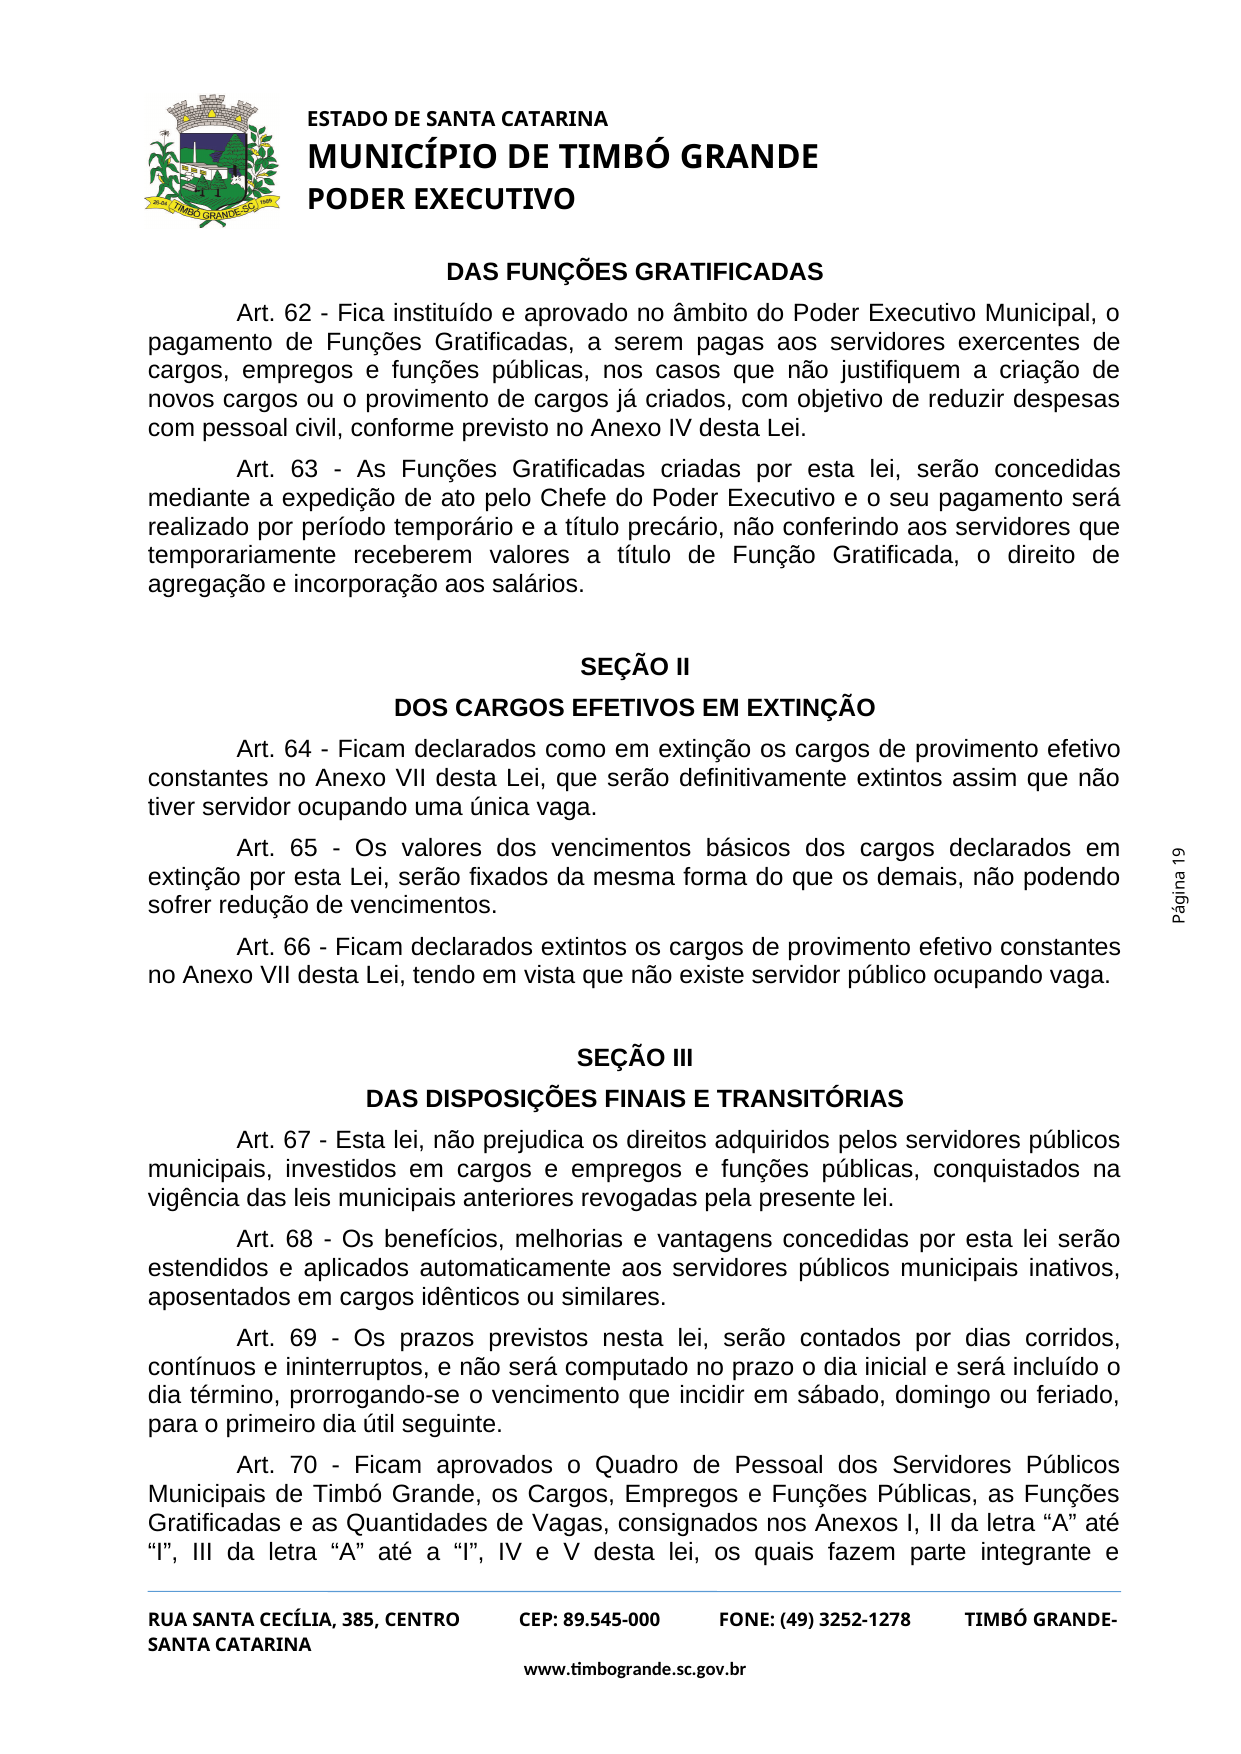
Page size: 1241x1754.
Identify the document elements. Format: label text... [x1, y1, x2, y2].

text Art. 68 - Os benefícios, melhorias e vantagens concedidas por esta lei serão estendidos e aplicados automaticamente aos servidores públicos municipais inativos, aposentados em cargos idênticos ou similares. [148, 1224, 1122, 1310]
text Art. 65 - Os valores dos vencimentos básicos dos cargos declarados em extinção por esta Lei, serão fixados da mesma forma do que os demais, não podendo sofrer redução de vencimentos. [148, 833, 1122, 919]
text Art. 63 - As Funções Gratificadas criadas por esta lei, serão concedidas mediante a expedição de ato pelo Chefe do Poder Executivo e o seu pagamento será realizado por período temporário e a título precário, não conferindo aos servidores que temporariamente receberem valores a título de Função Gratificada, o direito de agregação e incorporação aos salários. [148, 454, 1122, 598]
text Art. 67 - Esta lei, não prejudica os direitos adquiridos pelos servidores públicos municipais, investidos em cargos e empregos e funções públicas, conquistados na vigência das leis municipais anteriores revogadas pela presente lei. [148, 1125, 1122, 1212]
text Art. 69 - Os prazos previstos nesta lei, serão contados por dias corridos, contínuos e ininterruptos, e não será computado no prazo o dia inicial e será incluído o dia término, prorrogando-se o vencimento que incidir em sábado, domingo ou feriado, para o primeiro dia útil seguinte. [148, 1323, 1122, 1438]
text DAS FUNÇÕES GRATIFICADAS [148, 257, 1122, 285]
text DOS CARGOS EFETIVOS EM EXTINÇÃO [148, 693, 1122, 722]
text DAS DISPOSIÇÕES FINAIS E TRANSITÓRIAS [148, 1084, 1122, 1113]
text SEÇÃO II [148, 652, 1122, 680]
text Art. 62 - Fica instituído e aprovado no âmbito do Poder Executivo Municipal, o pagamento de Funções Gratificadas, a serem pagas aos servidores exercentes de cargos, empregos e funções públicas, nos casos que não justifiquem a criação de novos cargos ou o provimento de cargos já criados, com objetivo de reduzir despesas com pessoal civil, conforme previsto no Anexo IV desta Lei. [148, 298, 1122, 442]
text Art. 64 - Ficam declarados como em extinção os cargos de provimento efetivo constantes no Anexo VII desta Lei, que serão definitivamente extintos assim que não tiver servidor ocupando uma única vaga. [148, 734, 1122, 820]
picture [144, 93, 281, 229]
text Art. 66 - Ficam declarados extintos os cargos de provimento efetivo constantes no Anexo VII desta Lei, tendo em vista que não existe servidor público ocupando vaga. [148, 932, 1122, 989]
text SEÇÃO III [148, 1043, 1122, 1072]
